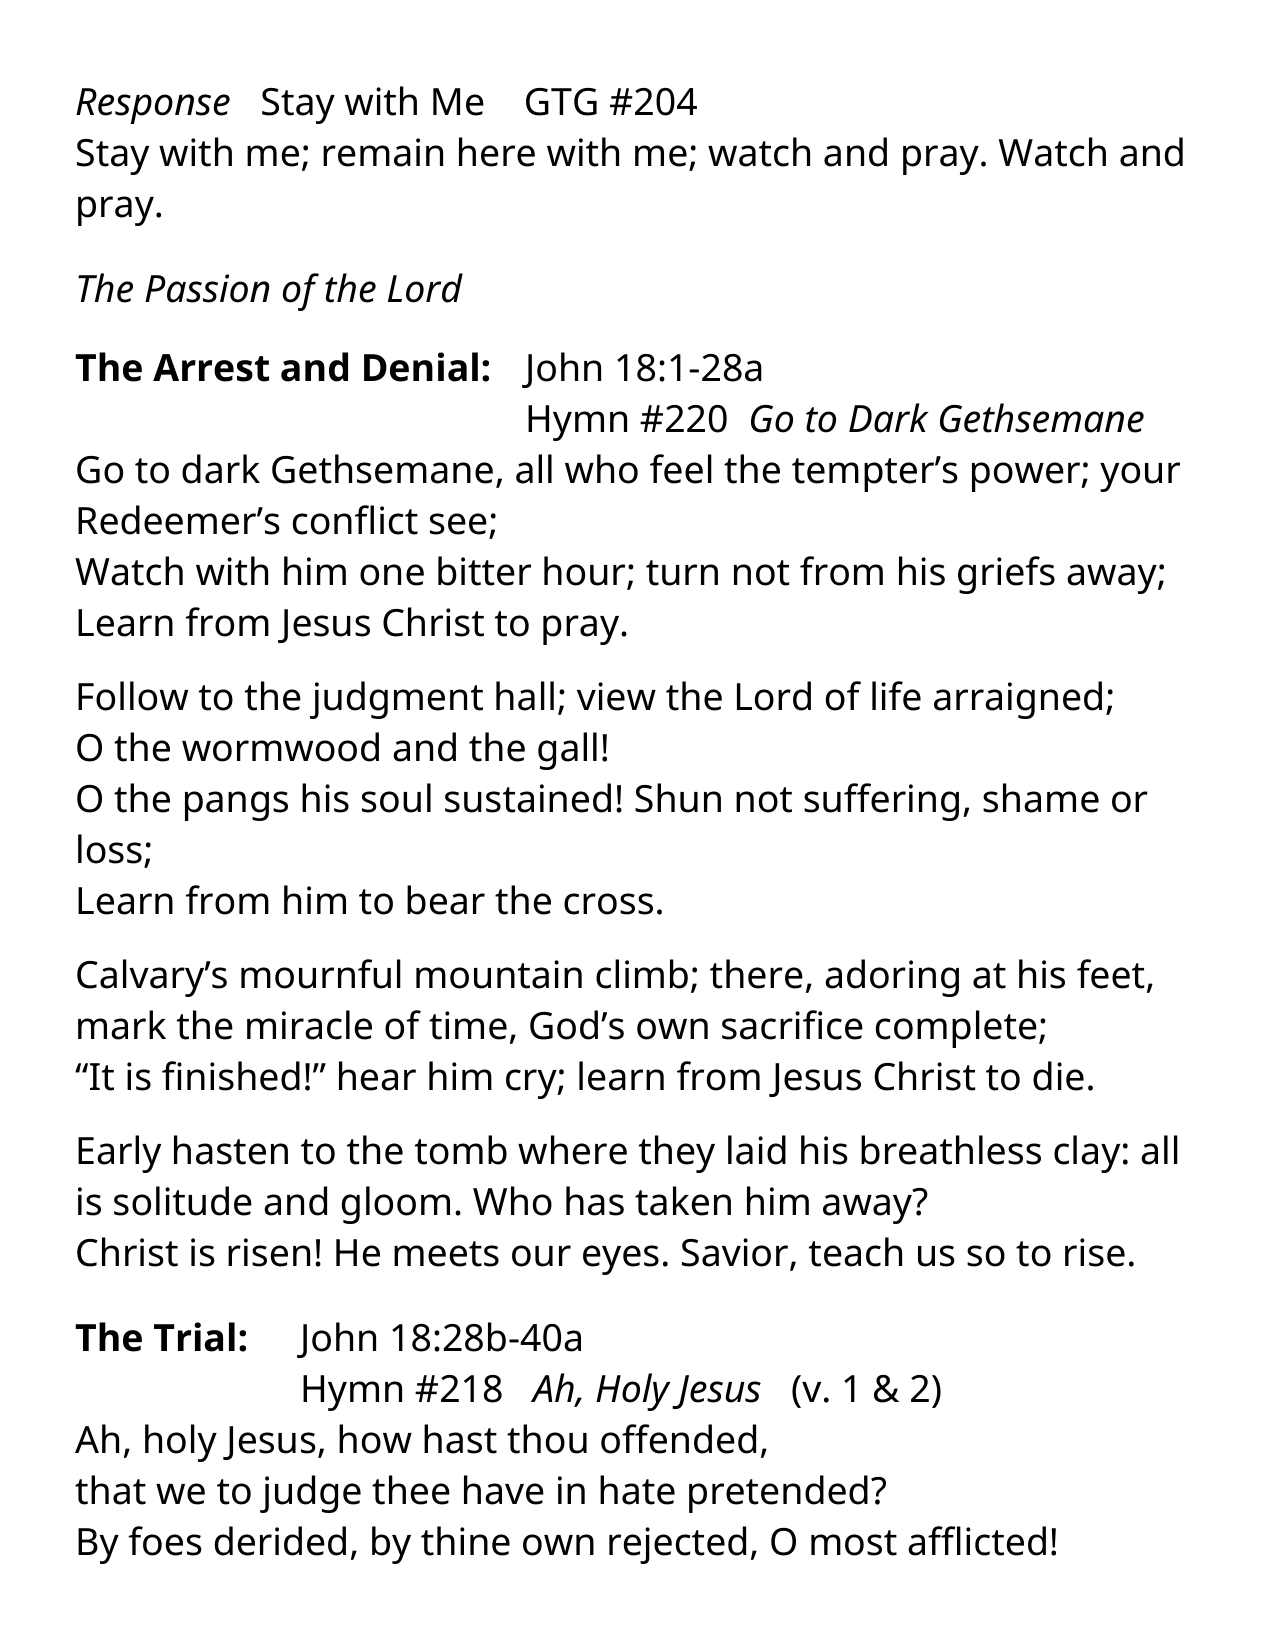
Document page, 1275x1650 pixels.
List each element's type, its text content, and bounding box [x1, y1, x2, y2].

text Hymn #218 Ah, Holy Jesus (v. 1 & 2) [150, 1362, 1200, 1413]
text The Passion of the Lord [75, 262, 1200, 341]
text Early hasten to the tomb where they laid his breathless clay: all is solitude and gloom. Who has taken him away? [75, 1124, 1200, 1226]
text The Arrest and Denial: John 18:1-28a [75, 341, 1200, 392]
text Go to dark Gethsemane, all who feel the tempter’s power; your Redeemer’s conflict see; [75, 443, 1200, 545]
text Christ is risen! He meets our eyes. Savior, teach us so to rise. [75, 1226, 1200, 1277]
text The Trial: John 18:28b-40a [75, 1311, 1200, 1362]
text Calvary’s mournful mountain climb; there, adoring at his feet, mark the miracle of time, God’s own sacrifice complete; [75, 948, 1200, 1050]
text Watch with him one bitter hour; turn not from his griefs away; [75, 545, 1200, 596]
text Follow to the judgment hall; view the Lord of life arraigned; [75, 670, 1200, 721]
text Learn from Jesus Christ to pray. [75, 596, 1200, 647]
text Hymn #220 Go to Dark Gethsemane [225, 392, 1200, 443]
text Response Stay with Me GTG #204 Stay with me; remain here with me; watch and pray. Watch and pray. [75, 75, 1200, 228]
text O the pangs his soul sustained! Shun not suffering, shame or loss; [75, 772, 1200, 874]
text “It is finished!” hear him cry; learn from Jesus Christ to die. [75, 1050, 1200, 1101]
text Learn from him to bear the cross. [75, 874, 1200, 925]
text Ah, holy Jesus, how hast thou offended, that we to judge thee have in hate pretended? By foes derided, by thine own rejected, O most afflicted! [75, 1413, 1200, 1566]
text O the wormwood and the gall! [75, 721, 1200, 772]
